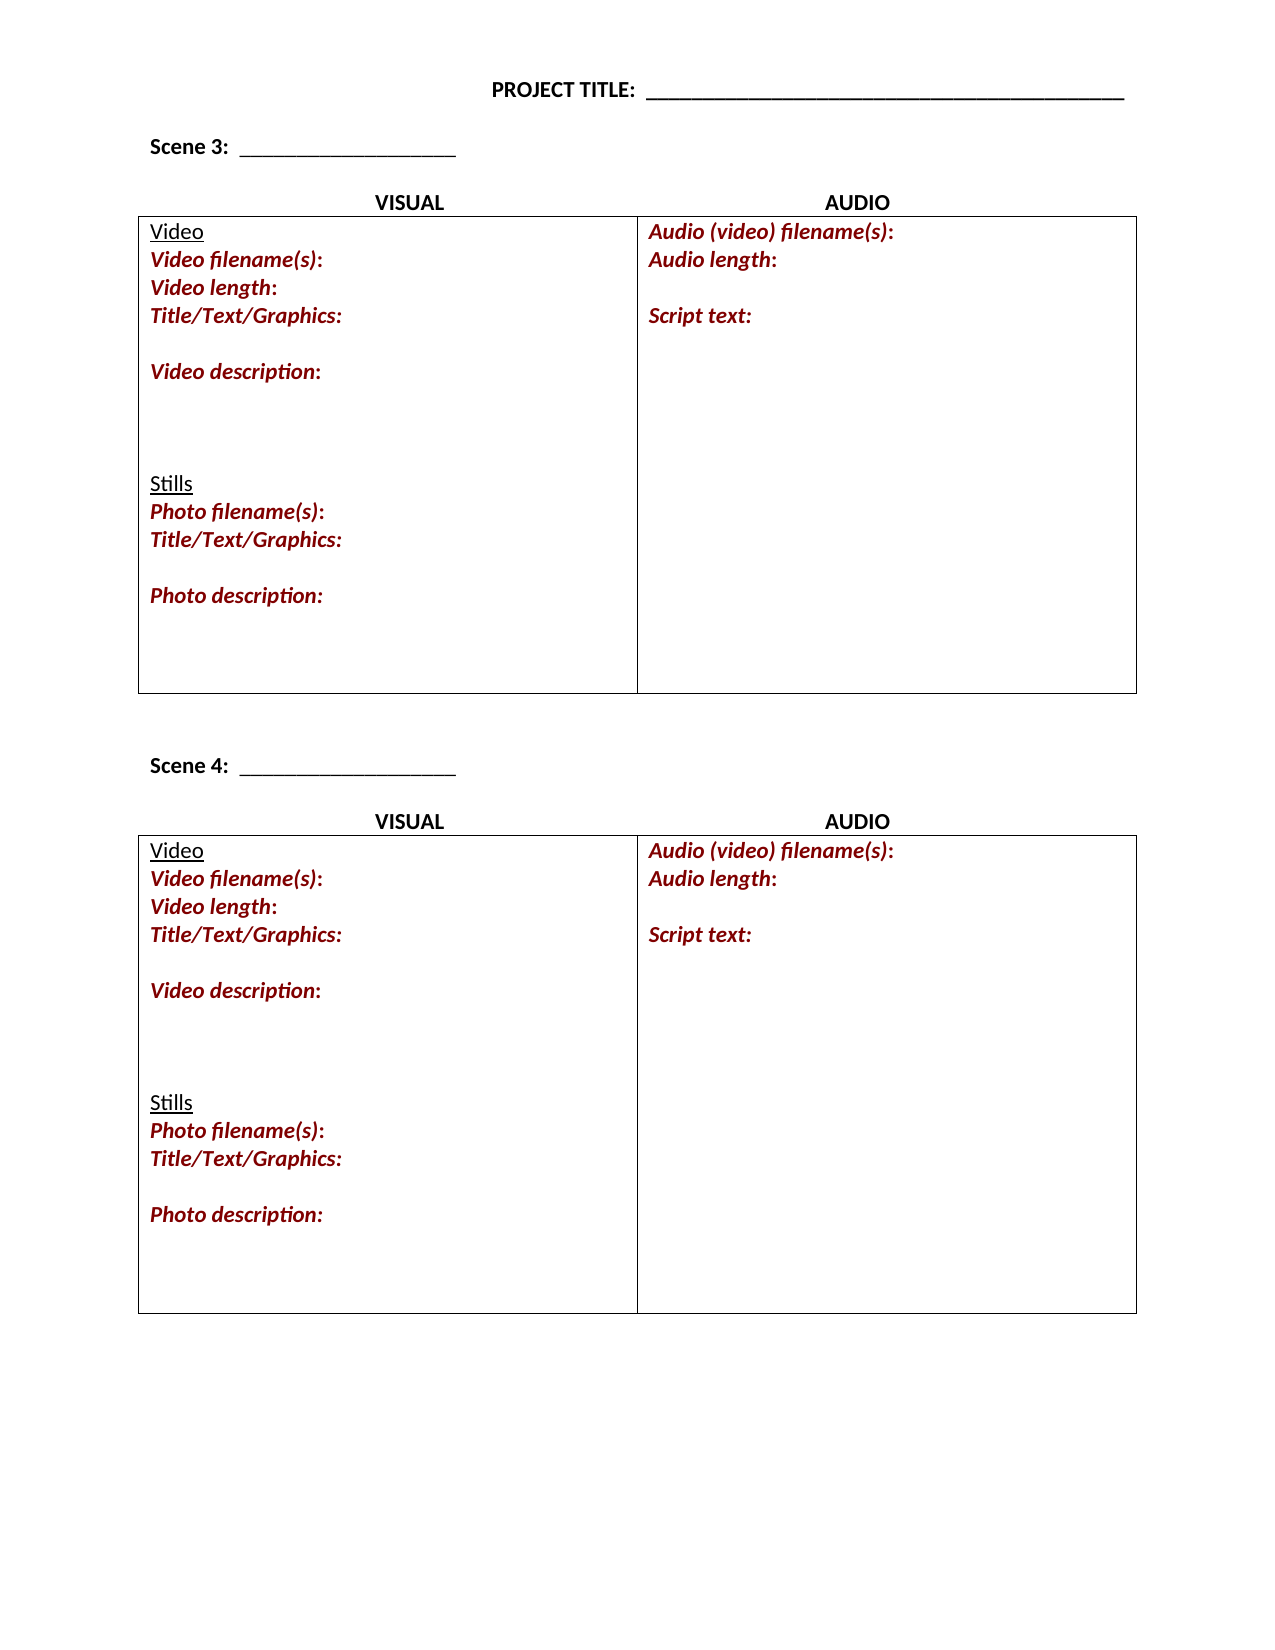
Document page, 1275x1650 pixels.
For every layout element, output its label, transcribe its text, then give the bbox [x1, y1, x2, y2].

text Scene 4: ___________________ [150, 751, 1125, 779]
text VISUAL AUDIO [300, 807, 1125, 835]
text VISUAL AUDIO [300, 188, 1125, 216]
text Scene 3: ___________________ [150, 132, 1125, 160]
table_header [638, 217, 1136, 693]
table_header Audio (video) filename(s): Audio length: Script text: [638, 836, 1136, 1312]
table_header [139, 217, 637, 693]
